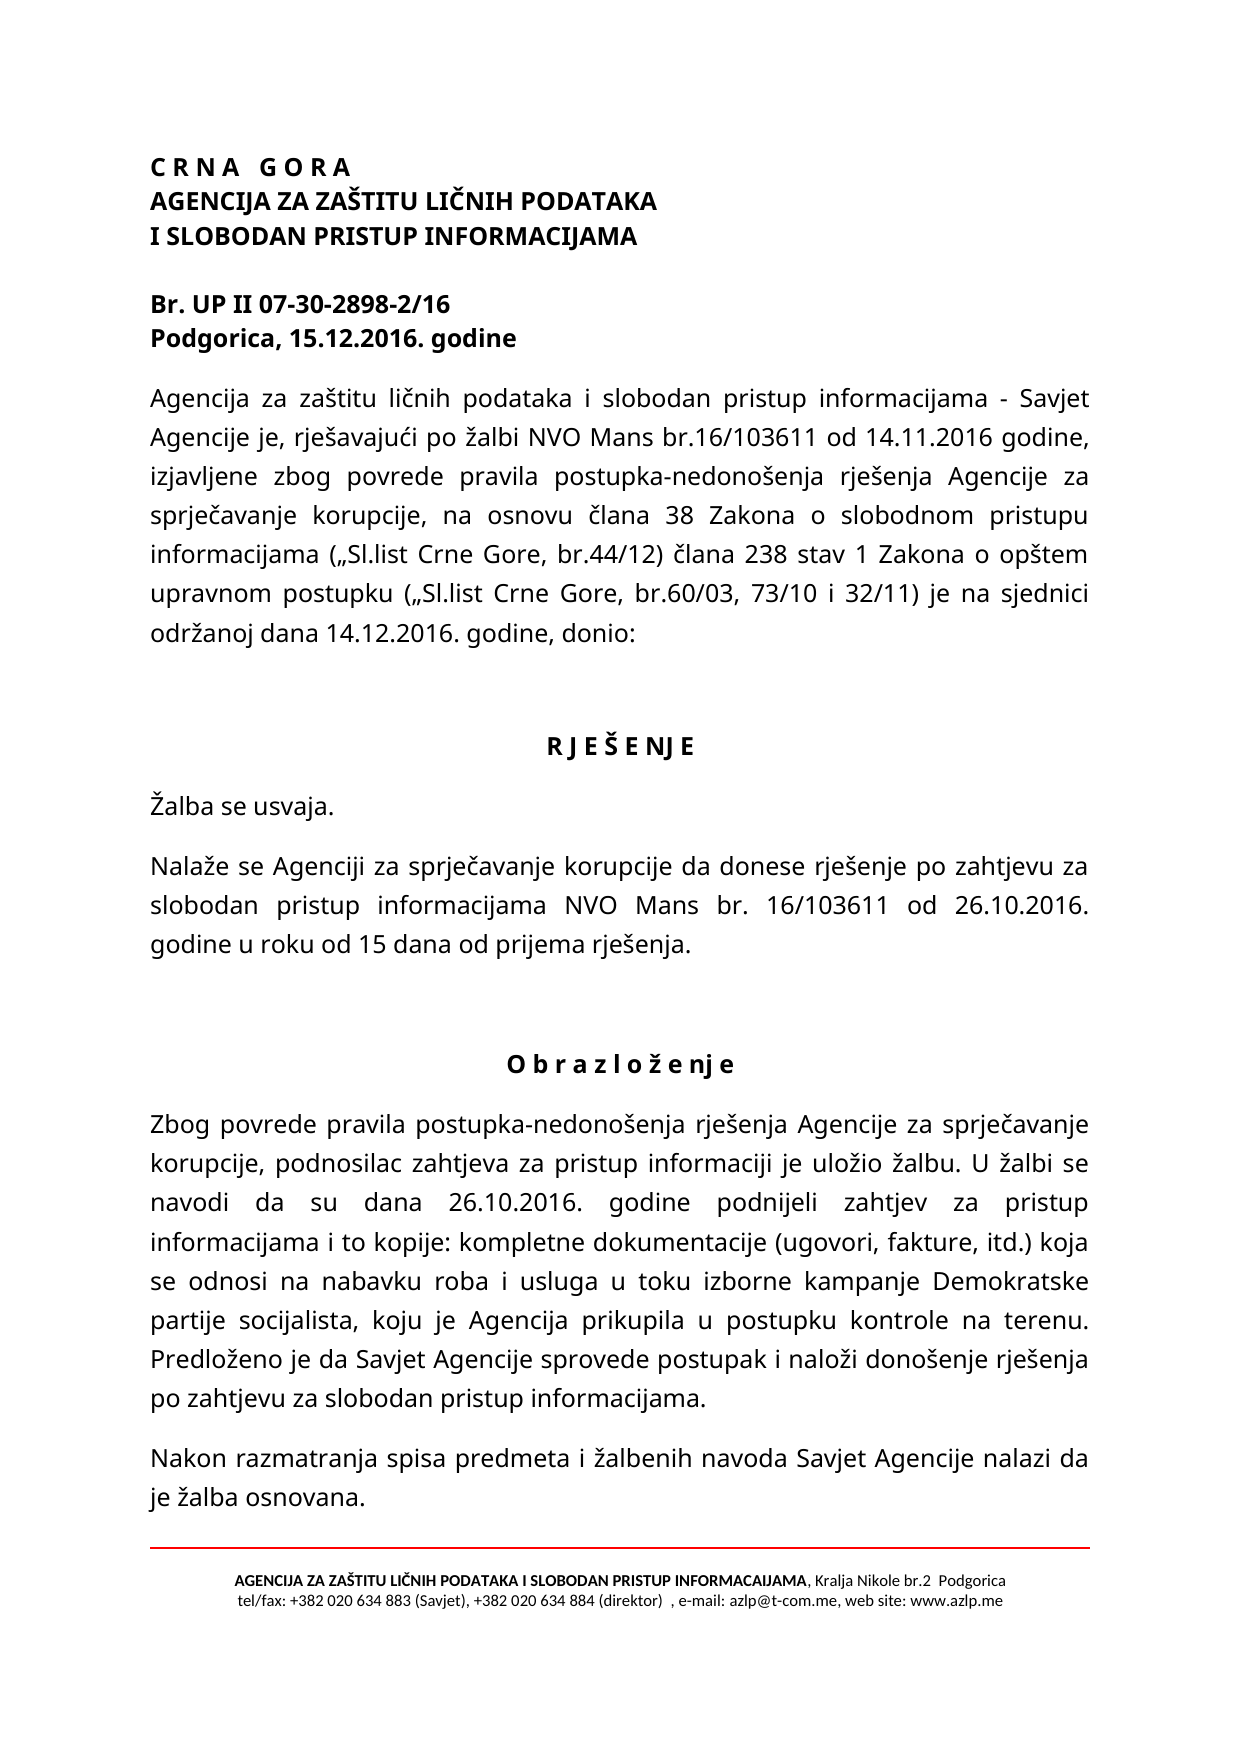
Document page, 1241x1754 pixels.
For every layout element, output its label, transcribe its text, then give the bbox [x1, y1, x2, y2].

text AGENCIJA ZA ZAŠTITU LIČNIH PODATAKA [150, 184, 1090, 218]
text Agencija za zaštitu ličnih podataka i slobodan pristup informacijama - Savjet Agencije je, rješavajući po žalbi NVO Mans br.16/103611 od 14.11.2016 godine, izjavljene zbog povrede pravila postupka-nedonošenja rješenja Agencije za sprječavanje korupcije, na osnovu člana 38 Zakona o slobodnom pristupu informacijama („Sl.list Crne Gore, br.44/12) člana 238 stav 1 Zakona o opštem upravnom postupku („Sl.list Crne Gore, br.60/03, 73/10 i 32/11) je na sjednici održanoj dana 14.12.2016. godine, donio: [150, 380, 1090, 649]
text Zbog povrede pravila postupka-nedonošenja rješenja Agencije za sprječavanje korupcije, podnosilac zahtjeva za pristup informaciji je uložio žalbu. U žalbi se navodi da su dana 26.10.2016. godine podnijeli zahtjev za pristup informacijama i to kopije: kompletne dokumentacije (ugovori, fakture, itd.) koja se odnosi na nabavku roba i usluga u toku izborne kampanje Demokratske partije socijalista, koju je Agencija prikupila u postupku kontrole na terenu. Predloženo je da Savjet Agencije sprovede postupak i naloži donošenje rješenja po zahtjevu za slobodan pristup informacijama. [150, 1107, 1090, 1415]
text Nalaže se Agenciji za sprječavanje korupcije da donese rješenje po zahtjevu za slobodan pristup informacijama NVO Mans br. 16/103611 od 26.10.2016. godine u roku od 15 dana od prijema rješenja. [150, 848, 1090, 961]
text O b r a z l o ž e nj e [150, 1047, 1090, 1081]
text Br. UP II 07-30-2898-2/16 [150, 286, 1090, 320]
text Žalba se usvaja. [150, 788, 1090, 822]
text C R N A G O R A [150, 150, 1090, 184]
text R J E Š E NJ E [150, 728, 1090, 762]
text Podgorica, 15.12.2016. godine [150, 320, 1090, 354]
text Nakon razmatranja spisa predmeta i žalbenih navoda Savjet Agencije nalazi da je žalba osnovana. [150, 1441, 1090, 1514]
text I SLOBODAN PRISTUP INFORMACIJAMA [150, 218, 1090, 252]
